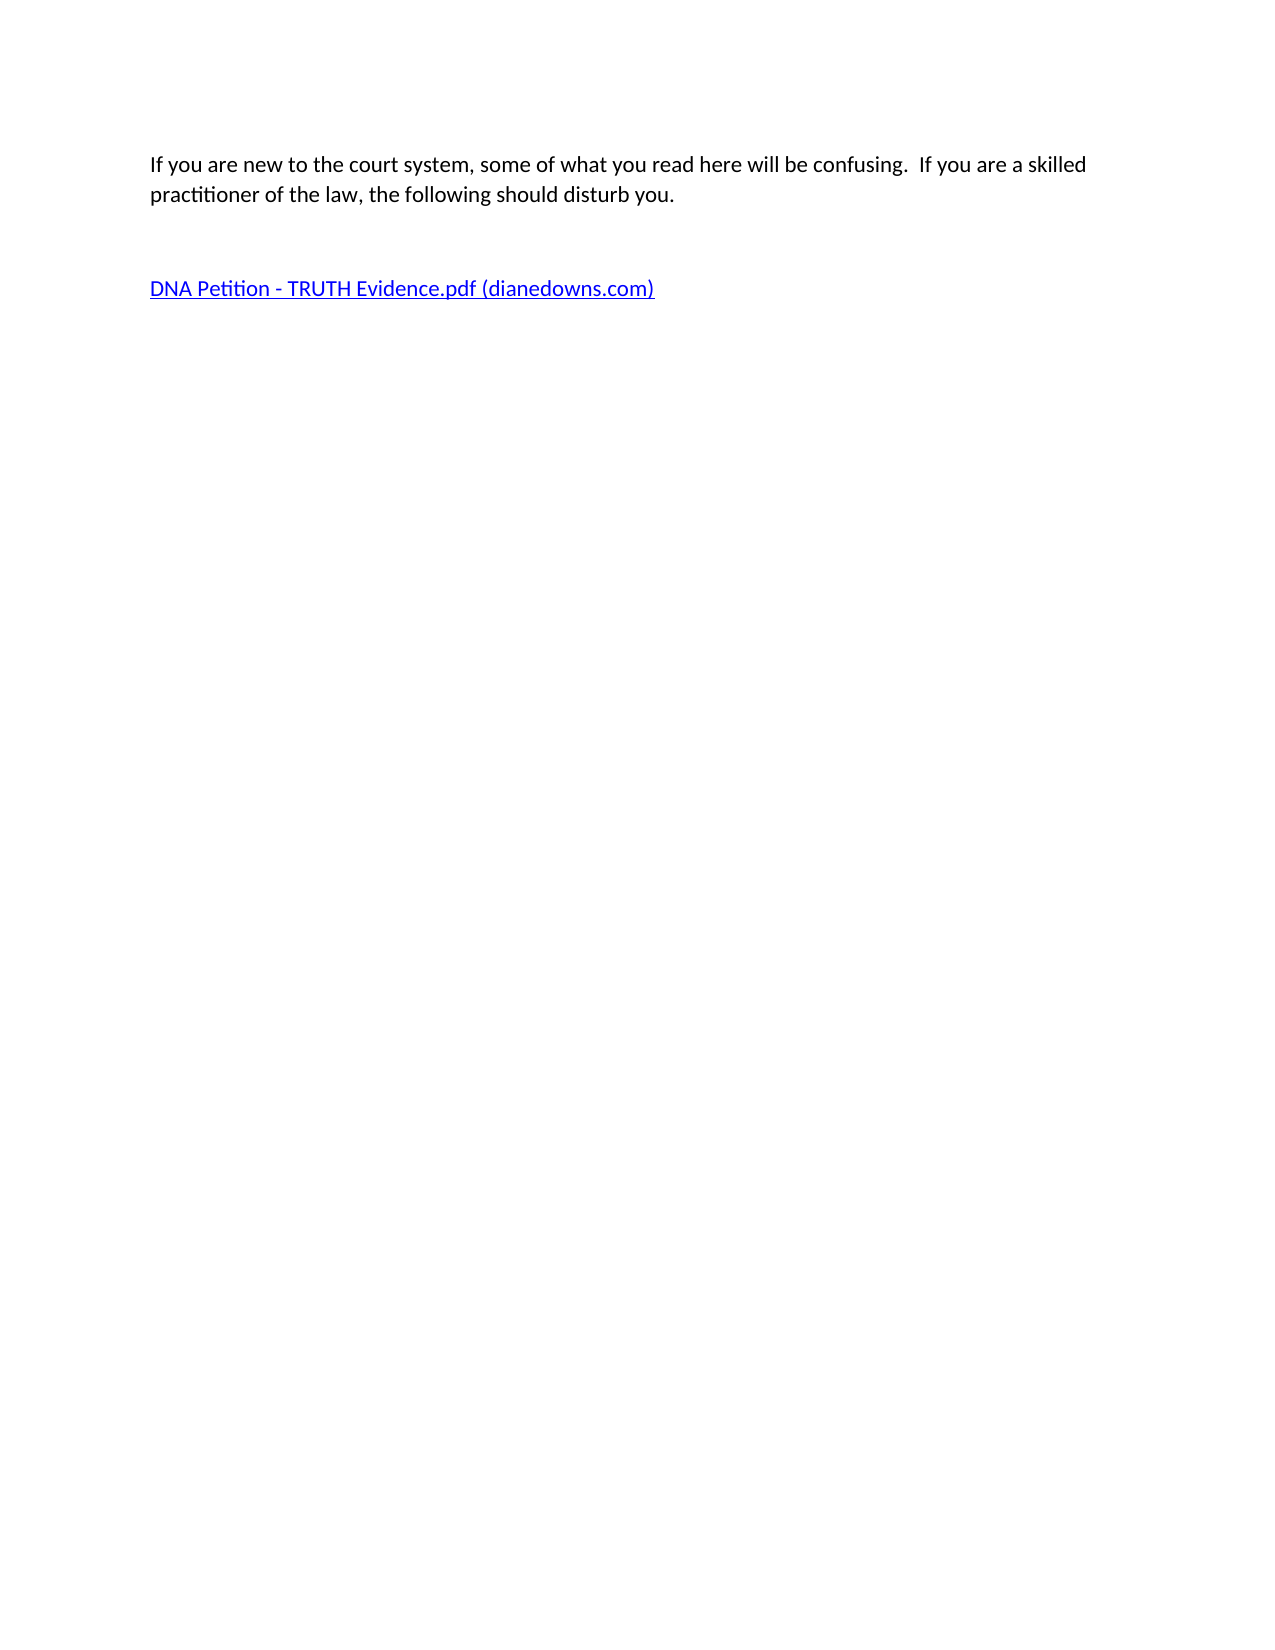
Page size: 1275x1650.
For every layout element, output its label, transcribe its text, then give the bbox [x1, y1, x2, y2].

text If you are new to the court system, some of what you read here will be confusing. If you are a skilled practitioner of the law, the following should disturb you. [150, 150, 1125, 208]
text DNA Petition - TRUTH Evidence.pdf (dianedowns.com) [150, 274, 1125, 302]
